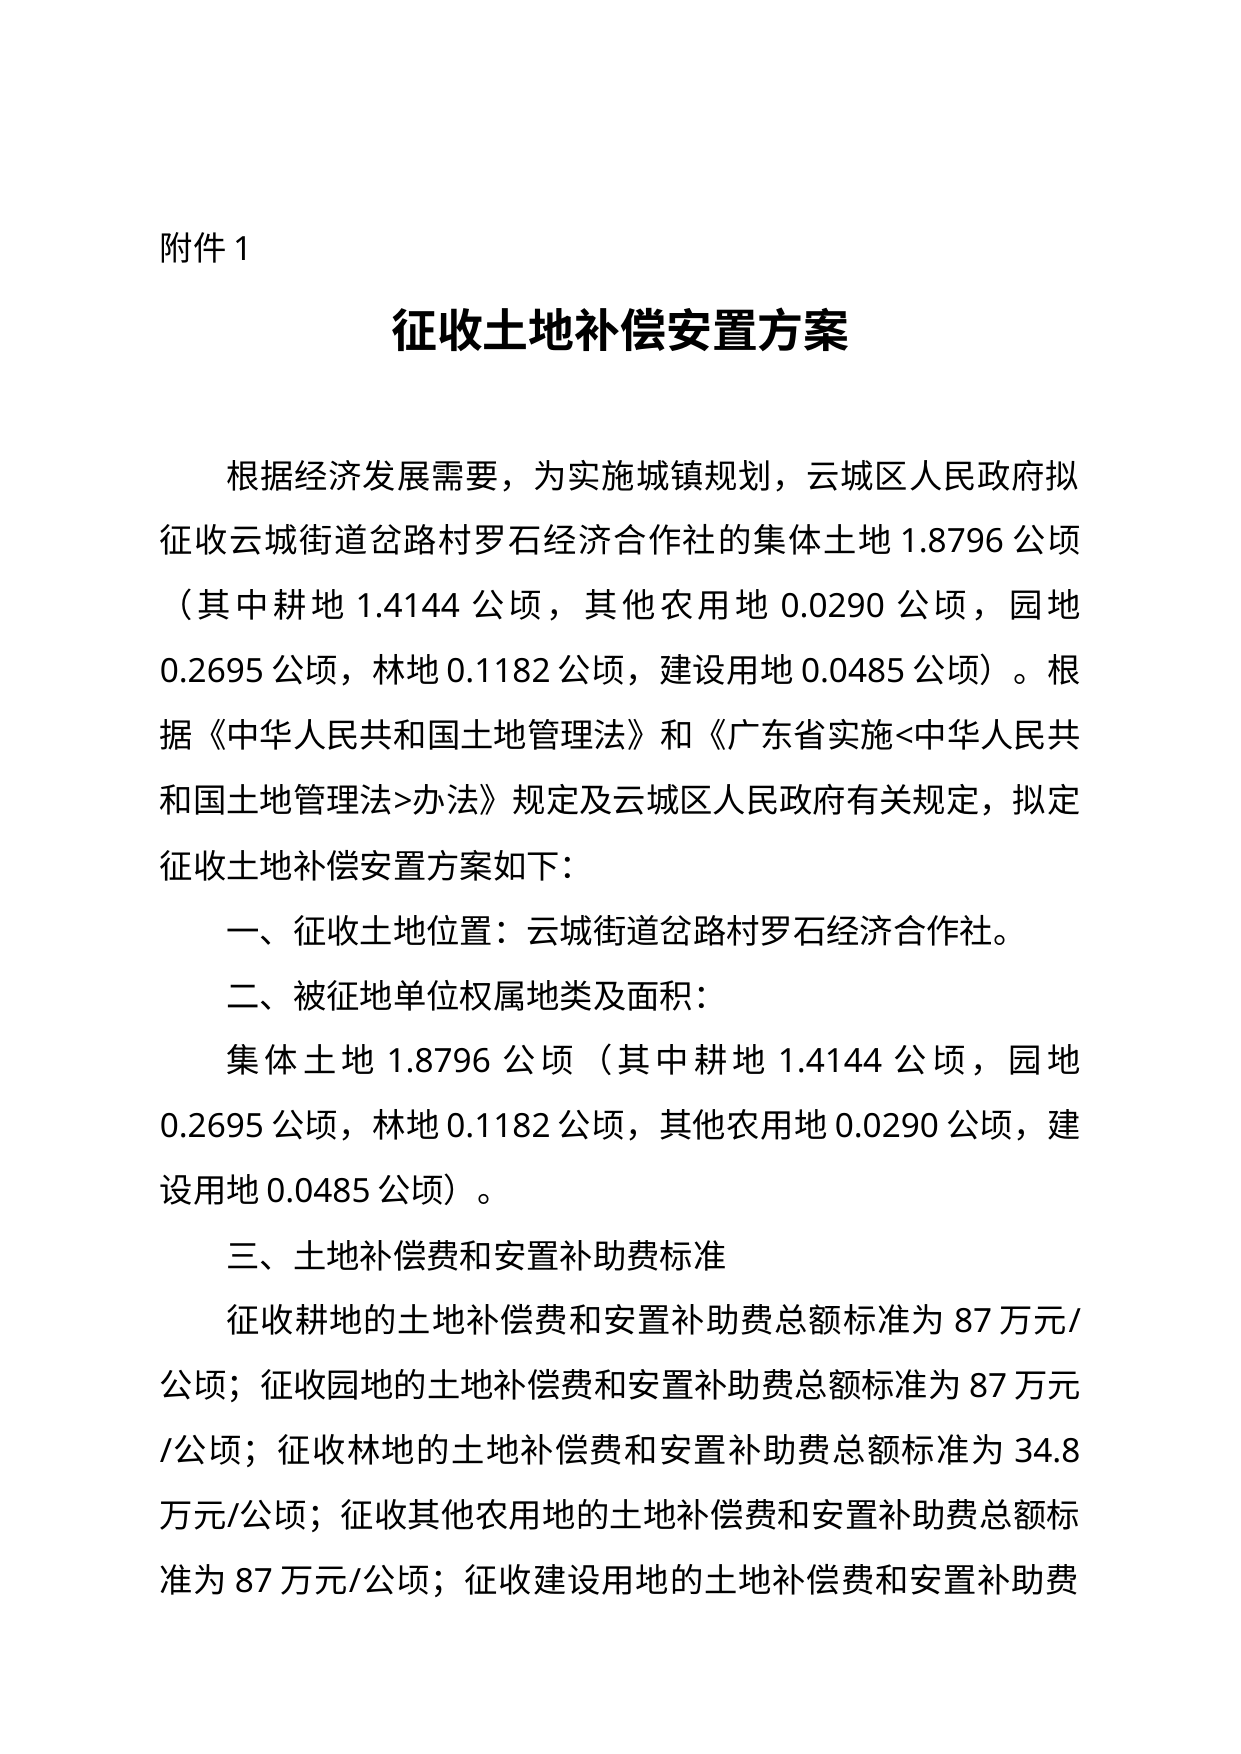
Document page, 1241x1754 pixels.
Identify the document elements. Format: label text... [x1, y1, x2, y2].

text 一、征收土地位置：云城街道岔路村罗石经济合作社。 [159, 896, 1081, 961]
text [159, 1286, 1081, 1611]
text 三、土地补偿费和安置补助费标准 [159, 1221, 1081, 1286]
text 附件1 [159, 213, 1081, 278]
text 二、被征地单位权属地类及面积： [159, 961, 1081, 1026]
text 集体土地1.8796公顷（其中耕地1.4144公顷，园地0.2695公顷，林地0.1182公顷，其他农用地0.0290公顷，建设用地0.0485公顷）。 [159, 1026, 1081, 1221]
text 根据经济发展需要，为实施城镇规划，云城区人民政府拟征收云城街道岔路村罗石经济合作社的集体土地1.8796公顷（其中耕地1.4144公顷，其他农用地0.0290公顷，园地0.2695公顷，林地0.1182公顷，建设用地0.0485公顷）。根据《中华人民共和国土地管理法》和《广东省实施<中华人民共和国土地管理法>办法》规定及云城区人民政府有关规定，拟定征收土地补偿安置方案如下： [159, 441, 1081, 896]
text 征收土地补偿安置方案 [159, 278, 1081, 376]
